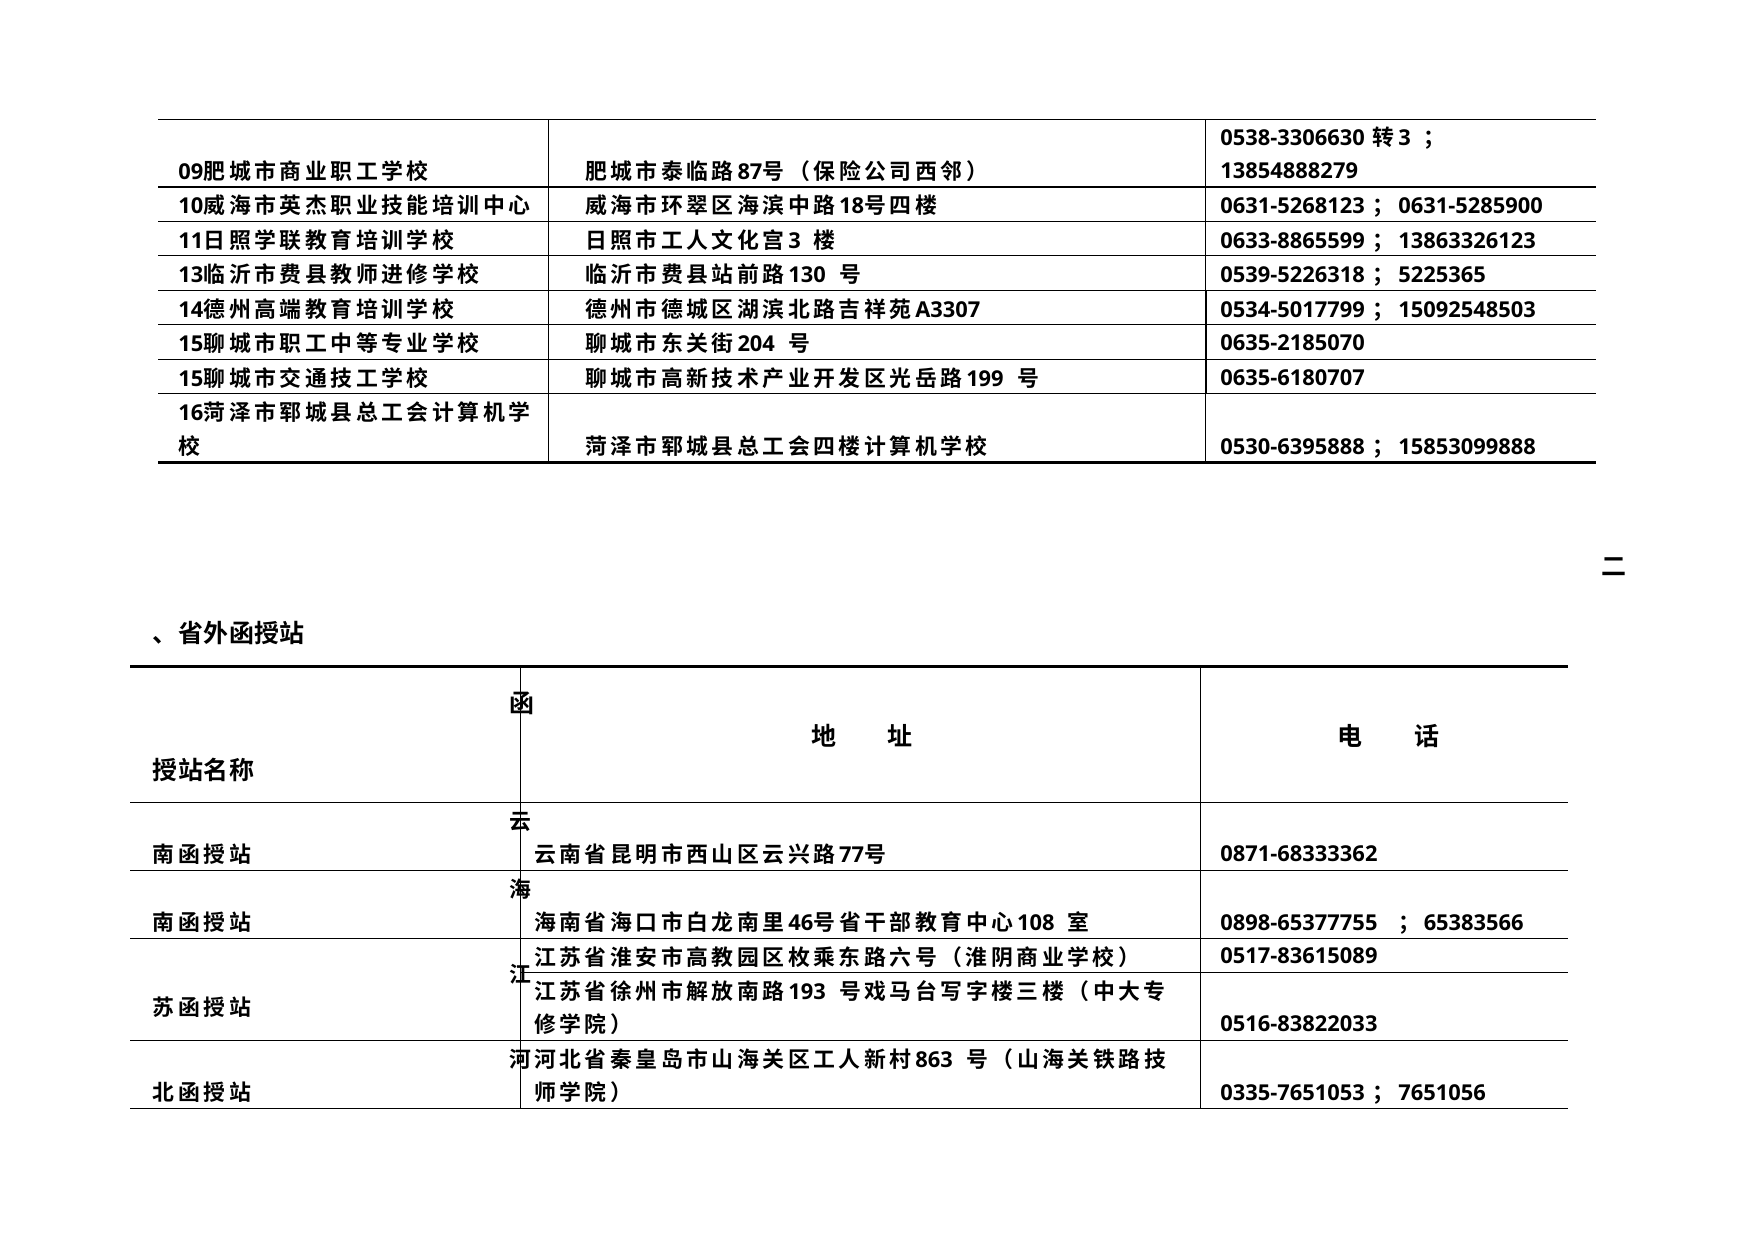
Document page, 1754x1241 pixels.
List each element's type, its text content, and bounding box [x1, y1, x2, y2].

table_cell 0898-65377755；65383566 [1201, 871, 1568, 938]
text 二、省外函授站 [153, 531, 1601, 665]
table_cell 河北函授站 [130, 1041, 520, 1108]
table_cell 0635-6180707 [1207, 360, 1596, 393]
table_cell 云南函授站 [130, 803, 520, 870]
table_cell 江苏函授站 [130, 939, 520, 1040]
table_cell 10威海市英杰职业技能培训中心 [158, 188, 548, 221]
table_header 地 址 [521, 668, 1200, 802]
table_cell 0631-5268123；0631-5285900 [1206, 188, 1596, 221]
table_cell 16菏泽市郓城县总工会计算机学校 [158, 394, 548, 461]
table_cell 江苏省淮安市高教园区枚乘东路六号（淮阴商业学校） [521, 939, 1200, 972]
table_cell 日照市工人文化宫3楼 [549, 222, 1205, 255]
table_cell 14德州高端教育培训学校 [158, 291, 548, 324]
table_cell 09肥城市商业职工学校 [158, 120, 548, 186]
table_cell 聊城市东关街204号 [549, 325, 1205, 359]
table_cell 德州市德城区湖滨北路吉祥苑A3307 [549, 291, 1205, 324]
table_cell 0517-83615089 [1201, 939, 1568, 972]
table_cell 江苏省徐州市解放南路193号戏马台写字楼三楼（中大专修学院） [521, 973, 1200, 1040]
table_cell 海南函授站 [130, 871, 520, 938]
table_cell 0516-83822033 [1201, 973, 1568, 1040]
table_cell 海南省海口市白龙南里46号省干部教育中心108室 [521, 871, 1200, 938]
table_cell 0530-6395888；15853099888 [1206, 394, 1596, 461]
table_header 电 话 [1201, 668, 1568, 802]
table_header 函授站名称 [130, 668, 520, 802]
table_cell 菏泽市郓城县总工会四楼计算机学校 [549, 394, 1205, 461]
table_cell 0633-8865599；13863326123 [1206, 222, 1596, 255]
table_cell 临沂市费县站前路130号 [549, 256, 1205, 290]
table_cell 0538-3306630转3；13854888279 [1206, 120, 1596, 186]
table_cell 威海市环翠区海滨中路18号四楼 [549, 188, 1205, 221]
table_cell 15聊城市交通技工学校 [158, 360, 548, 393]
table_cell 肥城市泰临路87号（保险公司西邻） [549, 120, 1205, 186]
table_cell 云南省昆明市西山区云兴路77号 [521, 803, 1200, 870]
table_cell 0534-5017799；15092548503 [1207, 291, 1596, 324]
table_cell 13临沂市费县教师进修学校 [158, 256, 548, 290]
table_cell 河北省秦皇岛市山海关区工人新村863号（山海关铁路技师学院） [521, 1041, 1200, 1108]
table_cell 15聊城市职工中等专业学校 [158, 325, 548, 359]
table_cell 11日照学联教育培训学校 [158, 222, 548, 255]
table_cell 0871-68333362 [1201, 803, 1568, 870]
table_cell 0635-2185070 [1207, 325, 1596, 359]
table_cell 0539-5226318；5225365 [1206, 256, 1596, 290]
table_cell 聊城市高新技术产业开发区光岳路199号 [549, 360, 1205, 393]
table_cell 0335-7651053；7651056 [1201, 1041, 1568, 1108]
